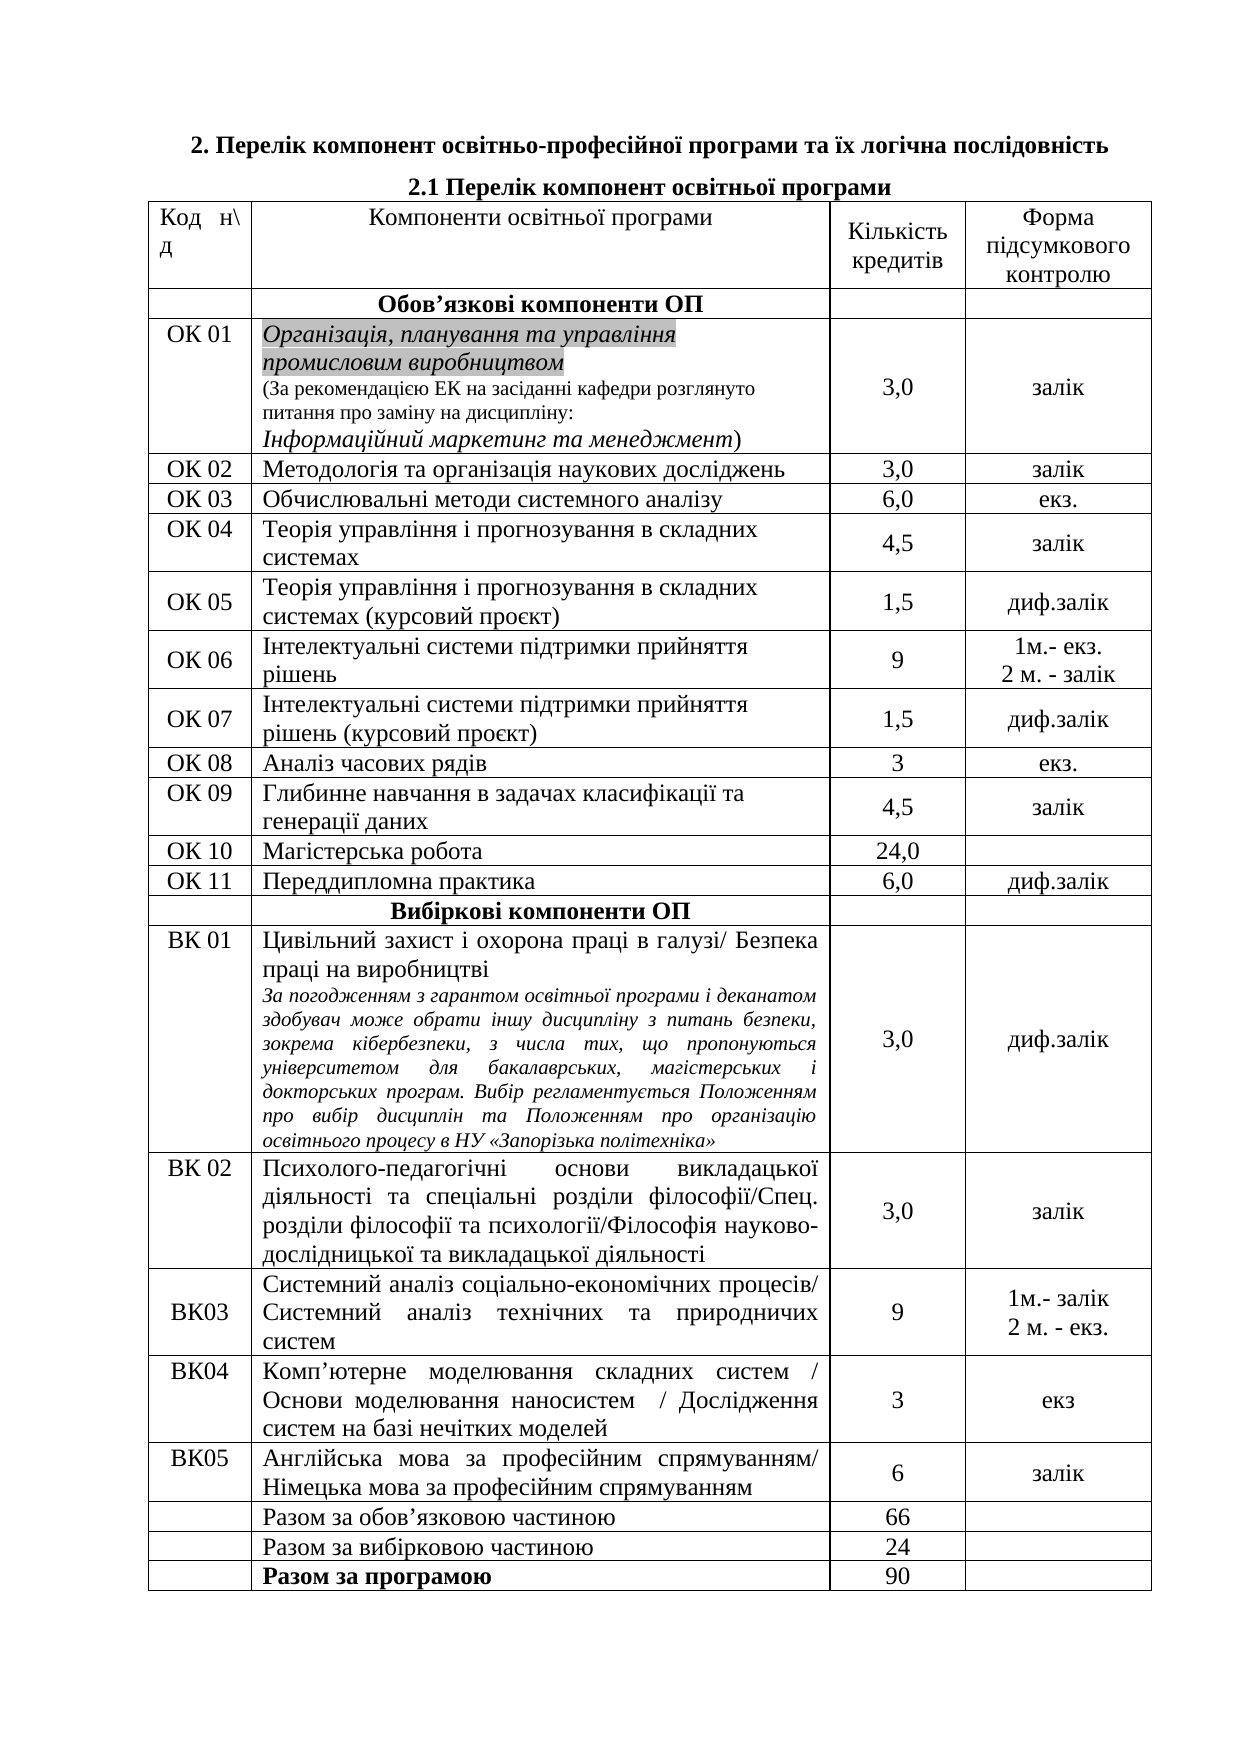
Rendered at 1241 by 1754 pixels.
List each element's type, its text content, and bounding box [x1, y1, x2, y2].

table_cell [149, 1532, 251, 1560]
table_header Код н\д [149, 202, 251, 288]
table_cell Організація, планування та управління промисловим виробництвом (За рекомендацією ЕК на засіданні кафедри розглянуто питання про заміну на дисципліну: Інформаційний маркетинг та менеджмент) [252, 319, 829, 453]
table_cell Системний аналіз соціально-економічних процесів/ Системний аналіз технічних та природничих систем [252, 1269, 829, 1355]
table_cell Цивільний захист і охорона праці в галузі/ Безпека праці на виробництві За погодженням з гарантом освітньої програми і деканатом здобувач може обрати іншу дисципліну з питань безпеки, зокрема кібербезпеки, з числа тих, що пропонуються університетом для бакалаврських, магістерських і докторських програм. Вибір регламентується Положенням про вибір дисциплін та Положенням про організацію освітнього процесу в НУ «Запорізька політехніка» [252, 926, 829, 1152]
table_header Кількість кредитів [831, 202, 965, 288]
table_cell Обов’язкові компоненти ОП [252, 289, 829, 318]
table_cell 6 [831, 1443, 965, 1501]
table_cell 6,0 [831, 866, 965, 895]
table_cell [966, 1561, 1151, 1590]
table_cell 1,5 [831, 572, 965, 630]
table_cell залік [966, 514, 1151, 571]
table_cell 4,5 [831, 778, 965, 835]
table_cell Переддипломна практика [252, 866, 829, 895]
table_cell [831, 896, 965, 924]
table_cell ВК04 [149, 1356, 251, 1442]
table_cell екз. [966, 748, 1151, 777]
table_cell [831, 289, 965, 318]
table_cell Глибинне навчання в задачах класифікації та генерації даних [252, 778, 829, 835]
text 2.1 Перелік компонент освітньої програми [148, 172, 1152, 201]
table_cell [149, 1561, 251, 1590]
table_cell ОК 04 [149, 514, 251, 571]
table_cell [149, 1502, 251, 1531]
table_cell 3 [831, 748, 965, 777]
table_cell залік [966, 1443, 1151, 1501]
table_cell ОК 07 [149, 689, 251, 747]
table_cell Теорія управління і прогнозування в складних системах [252, 514, 829, 571]
table_cell ОК 10 [149, 836, 251, 865]
table_cell диф.залік [966, 866, 1151, 895]
table_cell ОК 01 [149, 319, 251, 453]
table_cell Комп’ютерне моделювання складних систем / Основи моделювання наносистем / Дослідження систем на базі нечітких моделей [252, 1356, 829, 1442]
table_cell Разом за обов’язковою частиною [252, 1502, 829, 1531]
table_cell ОК 02 [149, 454, 251, 483]
table_header Компоненти освітньої програми [252, 202, 829, 288]
table_cell [966, 1502, 1151, 1531]
text 2. Перелік компонент освітньо-професійної програми та їх логічна послідовність [148, 131, 1152, 159]
table_cell 9 [831, 631, 965, 688]
table_cell [149, 896, 251, 924]
table_cell 24,0 [831, 836, 965, 865]
table_cell ОК 03 [149, 484, 251, 513]
table_cell 1м.- залік 2 м. - екз. [966, 1269, 1151, 1355]
table_cell Інтелектуальні системи підтримки прийняття рішень [252, 631, 829, 688]
table_cell залік [966, 1153, 1151, 1268]
table_cell ВК 01 [149, 926, 251, 1152]
table_cell ОК 11 [149, 866, 251, 895]
table_cell 3,0 [831, 1153, 965, 1268]
table_cell диф.залік [966, 572, 1151, 630]
table_cell ВК 02 [149, 1153, 251, 1268]
table_cell 1,5 [831, 689, 965, 747]
table_cell Інтелектуальні системи підтримки прийняття рішень (курсовий проєкт) [252, 689, 829, 747]
table_cell 4,5 [831, 514, 965, 571]
table_cell Теорія управління і прогнозування в складних системах (курсовий проєкт) [252, 572, 829, 630]
table_cell Обчислювальні методи системного аналізу [252, 484, 829, 513]
table_cell Англійська мова за професійним спрямуванням/ Німецька мова за професійним спрямуванням [252, 1443, 829, 1501]
table_cell 90 [831, 1561, 965, 1590]
table_cell ВК03 [149, 1269, 251, 1355]
table_cell [966, 836, 1151, 865]
table_cell ОК 05 [149, 572, 251, 630]
table_cell диф.залік [966, 689, 1151, 747]
table_cell 66 [831, 1502, 965, 1531]
table_cell екз [966, 1356, 1151, 1442]
table_cell диф.залік [966, 926, 1151, 1152]
table_cell ОК 06 [149, 631, 251, 688]
table_cell Магістерська робота [252, 836, 829, 865]
table_cell [966, 1532, 1151, 1560]
table_cell залік [966, 778, 1151, 835]
table_cell ОК 08 [149, 748, 251, 777]
table_cell Психолого-педагогічні основи викладацької діяльності та спеціальні розділи філософії/Спец. розділи філософії та психології/Філософія науково-дослідницької та викладацької діяльності [252, 1153, 829, 1268]
table_cell [966, 896, 1151, 924]
table_cell ОК 09 [149, 778, 251, 835]
table_cell 1м.- екз. 2 м. - залік [966, 631, 1151, 688]
table_cell 3 [831, 1356, 965, 1442]
table_cell 6,0 [831, 484, 965, 513]
table_cell Разом за вибірковою частиною [252, 1532, 829, 1560]
table_cell Методологія та організація наукових досліджень [252, 454, 829, 483]
table_cell Аналіз часових рядів [252, 748, 829, 777]
table_cell Вибіркові компоненти ОП [252, 896, 829, 924]
table_cell залік [966, 319, 1151, 453]
table_cell 9 [831, 1269, 965, 1355]
table_cell [966, 289, 1151, 318]
table_cell 3,0 [831, 319, 965, 453]
table_cell екз. [966, 484, 1151, 513]
table_cell [149, 289, 251, 318]
table_cell Разом за програмою [252, 1561, 829, 1590]
table_cell ВК05 [149, 1443, 251, 1501]
table_cell 3,0 [831, 926, 965, 1152]
table_cell 24 [831, 1532, 965, 1560]
table_header Форма підсумкового контролю [966, 202, 1151, 288]
table_cell 3,0 [831, 454, 965, 483]
table_cell залік [966, 454, 1151, 483]
